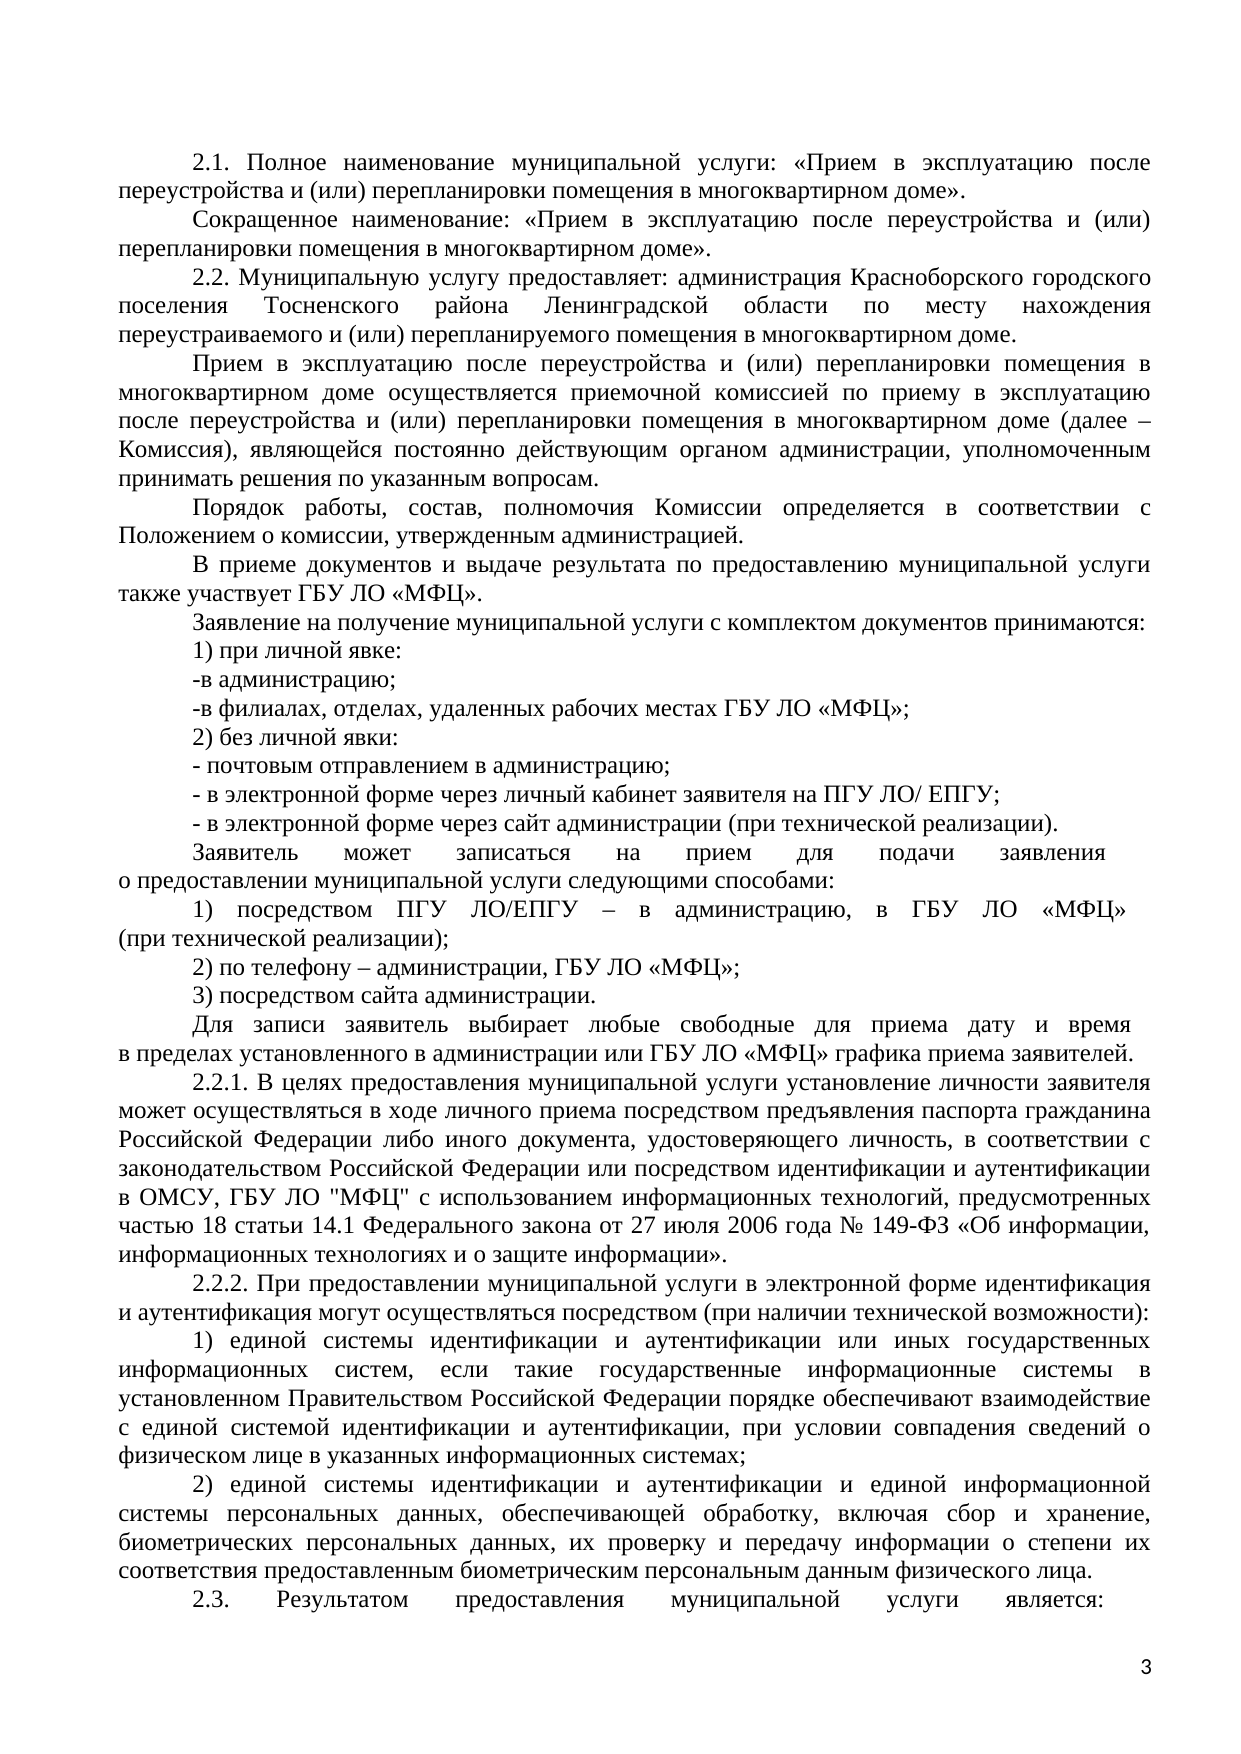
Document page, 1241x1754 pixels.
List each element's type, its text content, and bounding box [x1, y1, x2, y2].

text 1) посредством ПГУ ЛО/ЕПГУ – в администрацию, в ГБУ ЛО «МФЦ» (при технической реализации); [118, 894, 1152, 952]
text 2.2.1. В целях предоставления муниципальной услуги установление личности заявителя может осуществляться в ходе личного приема посредством предъявления паспорта гражданина Российской Федерации либо иного документа, удостоверяющего личность, в соответствии с законодательством Российской Федерации или посредством идентификации и аутентификации в ОМСУ, ГБУ ЛО "МФЦ" с использованием информационных технологий, предусмотренных частью 18 статьи 14.1 Федерального закона от 27 июля 2006 года № 149-ФЗ «Об информации, информационных технологиях и о защите информации». [118, 1067, 1152, 1268]
text 2) единой системы идентификации и аутентификации и единой информационной системы персональных данных, обеспечивающей обработку, включая сбор и хранение, биометрических персональных данных, их проверку и передачу информации о степени их соответствия предоставленным биометрическим персональным данным физического лица. [118, 1469, 1152, 1584]
text 1) при личной явке: [118, 636, 1152, 664]
text 2.2. Муниципальную услугу предоставляет: администрация Красноборского городского поселения Тосненского района Ленинградской области по месту нахождения переустраиваемого и (или) перепланируемого помещения в многоквартирном доме. [118, 262, 1152, 348]
text Сокращенное наименование: «Прием в эксплуатацию после переустройства и (или) перепланировки помещения в многоквартирном доме». [118, 204, 1152, 262]
text - в электронной форме через сайт администрации (при технической реализации). [118, 808, 1152, 837]
text 2) без личной явки: [118, 722, 1152, 751]
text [118, 1584, 1152, 1613]
text 1) единой системы идентификации и аутентификации или иных государственных информационных систем, если такие государственные информационные системы в установленном Правительством Российской Федерации порядке обеспечивают взаимодействие с единой системой идентификации и аутентификации, при условии совпадения сведений о физическом лице в указанных информационных системах; [118, 1326, 1152, 1469]
text Заявитель может записаться на прием для подачи заявления о предоставлении муниципальной услуги следующими способами: [118, 837, 1152, 894]
text - почтовым отправлением в администрацию; [118, 751, 1152, 779]
text Прием в эксплуатацию после переустройства и (или) перепланировки помещения в многоквартирном доме осуществляется приемочной комиссией по приему в эксплуатацию после переустройства и (или) перепланировки помещения в многоквартирном доме (далее – Комиссия), являющейся постоянно действующим органом администрации, уполномоченным принимать решения по указанным вопросам. [118, 348, 1152, 492]
text Заявление на получение муниципальной услуги с комплектом документов принимаются: [118, 607, 1152, 636]
text -в филиалах, отделах, удаленных рабочих местах ГБУ ЛО «МФЦ»; [118, 693, 1152, 722]
text Порядок работы, состав, полномочия Комиссии определяется в соответствии с Положением о комиссии, утвержденным администрацией. [118, 492, 1152, 549]
text - в электронной форме через личный кабинет заявителя на ПГУ ЛО/ ЕПГУ; [118, 779, 1152, 808]
text -в администрацию; [118, 664, 1152, 693]
text 3) посредством сайта администрации. [118, 981, 1152, 1009]
text 2.1. Полное наименование муниципальной услуги: «Прием в эксплуатацию после переустройства и (или) перепланировки помещения в многоквартирном доме». [118, 147, 1152, 204]
text В приеме документов и выдаче результата по предоставлению муниципальной услуги также участвует ГБУ ЛО «МФЦ». [118, 549, 1152, 607]
text Для записи заявитель выбирает любые свободные для приема дату и время в пределах установленного в администрации или ГБУ ЛО «МФЦ» графика приема заявителей. [118, 1009, 1152, 1067]
text 2) по телефону – администрации, ГБУ ЛО «МФЦ»; [118, 952, 1152, 981]
text 2.2.2. При предоставлении муниципальной услуги в электронной форме идентификация и аутентификация могут осуществляться посредством (при наличии технической возможности): [118, 1268, 1152, 1326]
